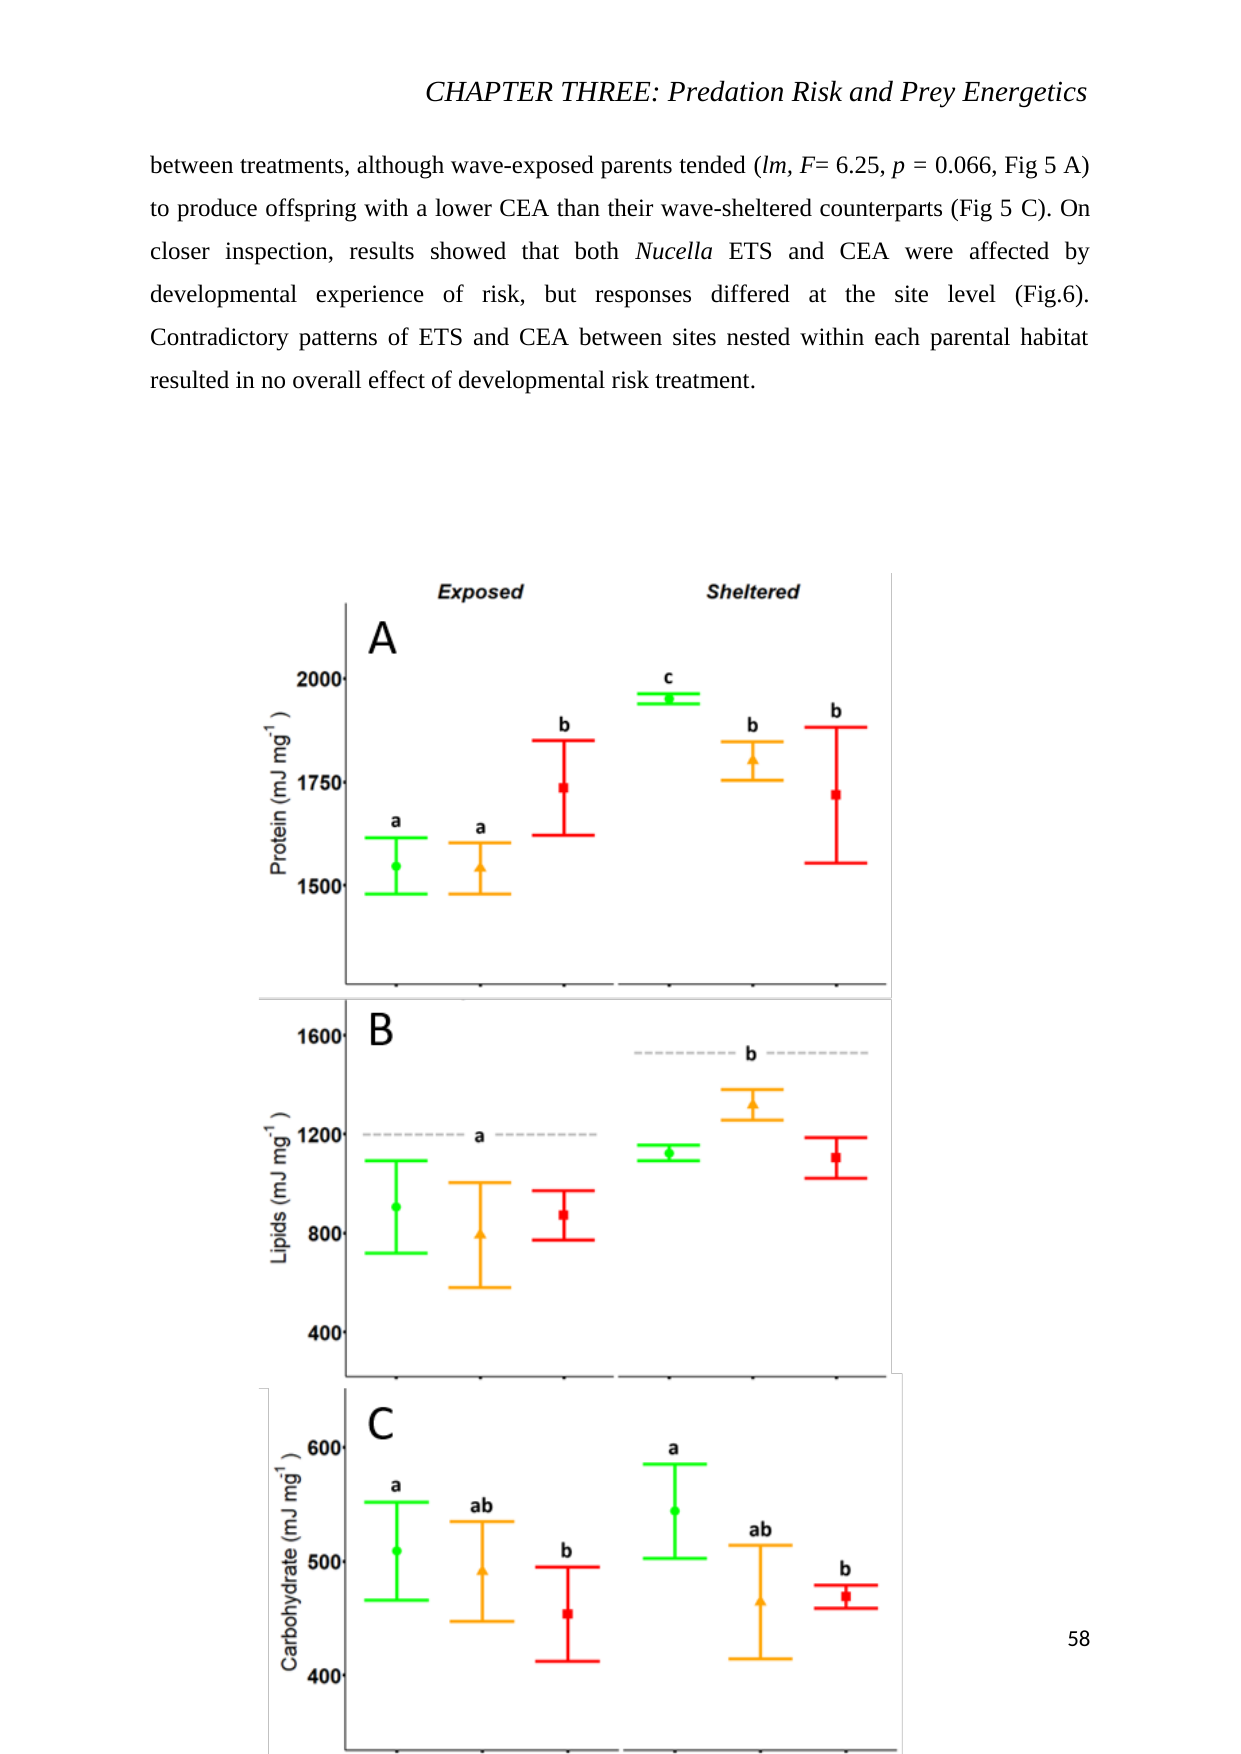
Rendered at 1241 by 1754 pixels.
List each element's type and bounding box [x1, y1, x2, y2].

text [150, 150, 1090, 394]
picture [258, 573, 904, 1754]
